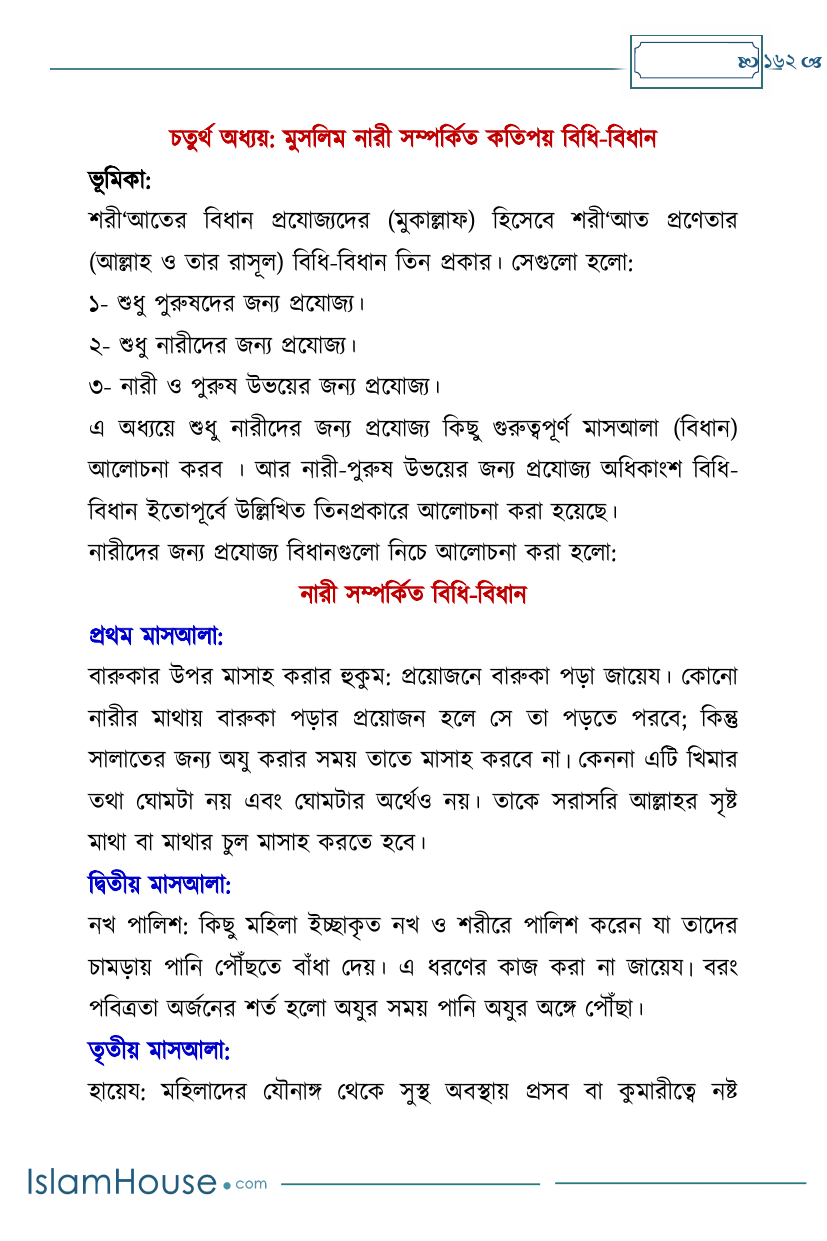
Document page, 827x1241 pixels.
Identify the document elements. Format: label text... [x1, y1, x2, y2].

text ৩- নারী ও পুরুষ উভয়ের জন্য প্রযোজ্য। [89, 364, 738, 406]
text দ্বিতীয় মাসআলা: [89, 862, 738, 903]
text ভূমিকা: [89, 157, 738, 198]
picture [548, 1162, 807, 1200]
picture [20, 1163, 541, 1201]
text নারী সম্পর্কিত বিধি-বিধান [89, 571, 738, 613]
text ২- শুধু নারীদের জন্য প্রযোজ্য। [89, 323, 738, 364]
text শরী‘আতের বিধান প্রযোজ্যদের (মুকাল্লাফ) হিসেবে শরী‘আত প্রণেতার (আল্লাহ ও তার রাসূল) বিধি-বিধান তিন প্রকার। সেগুলো হলো: [89, 198, 738, 281]
text চতুর্থ অধ্যয়: মুসলিম নারী সম্পর্কিত কতিপয় বিধি-বিধান [89, 115, 738, 157]
text নারীদের জন্য প্রযোজ্য বিধানগুলো নিচে আলোচনা করা হলো: [89, 530, 738, 571]
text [89, 1069, 738, 1110]
text বারুকার উপর মাসাহ করার হুকুম: প্রয়োজনে বারুকা পড়া জায়েয। কোনো নারীর মাথায় বারুকা পড়ার প্রয়োজন হলে সে তা পড়তে পরবে; কিন্তু সালাতের জন্য অযু করার সময় তাতে মাসাহ করবে না। কেননা এটি খিমার তথা ঘোমটা নয় এবং ঘোমটার অর্থেও নয়। তাকে সরাসরি আল্লাহর সৃষ্ট মাথা বা মাথার চুল মাসাহ করতে হবে। [89, 654, 738, 862]
text তৃতীয় মাসআলা: [89, 1027, 738, 1069]
text নখ পালিশ: কিছু মহিলা ইচ্ছাকৃত নখ ও শরীরে পালিশ করেন যা তাদের চামড়ায় পানি পৌঁছতে বাঁধা দেয়। এ ধরণের কাজ করা না জায়েয। বরং পবিত্রতা অর্জনের শর্ত হলো অযুর সময় পানি অযুর অঙ্গে পৌঁছা। [89, 903, 738, 1027]
text ১- শুধু পুরুষদের জন্য প্রযোজ্য। [89, 281, 738, 323]
text এ অধ্যয়ে শুধু নারীদের জন্য প্রযোজ্য কিছু গুরুত্বপূর্ণ মাসআলা (বিধান) আলোচনা করব । আর নারী-পুরুষ উভয়ের জন্য প্রযোজ্য অধিকাংশ বিধি-বিধান ইতোপূর্বে উল্লিখিত তিনপ্রকারে আলোচনা করা হয়েছে। [89, 406, 738, 530]
text প্রথম মাসআলা: [89, 613, 738, 654]
